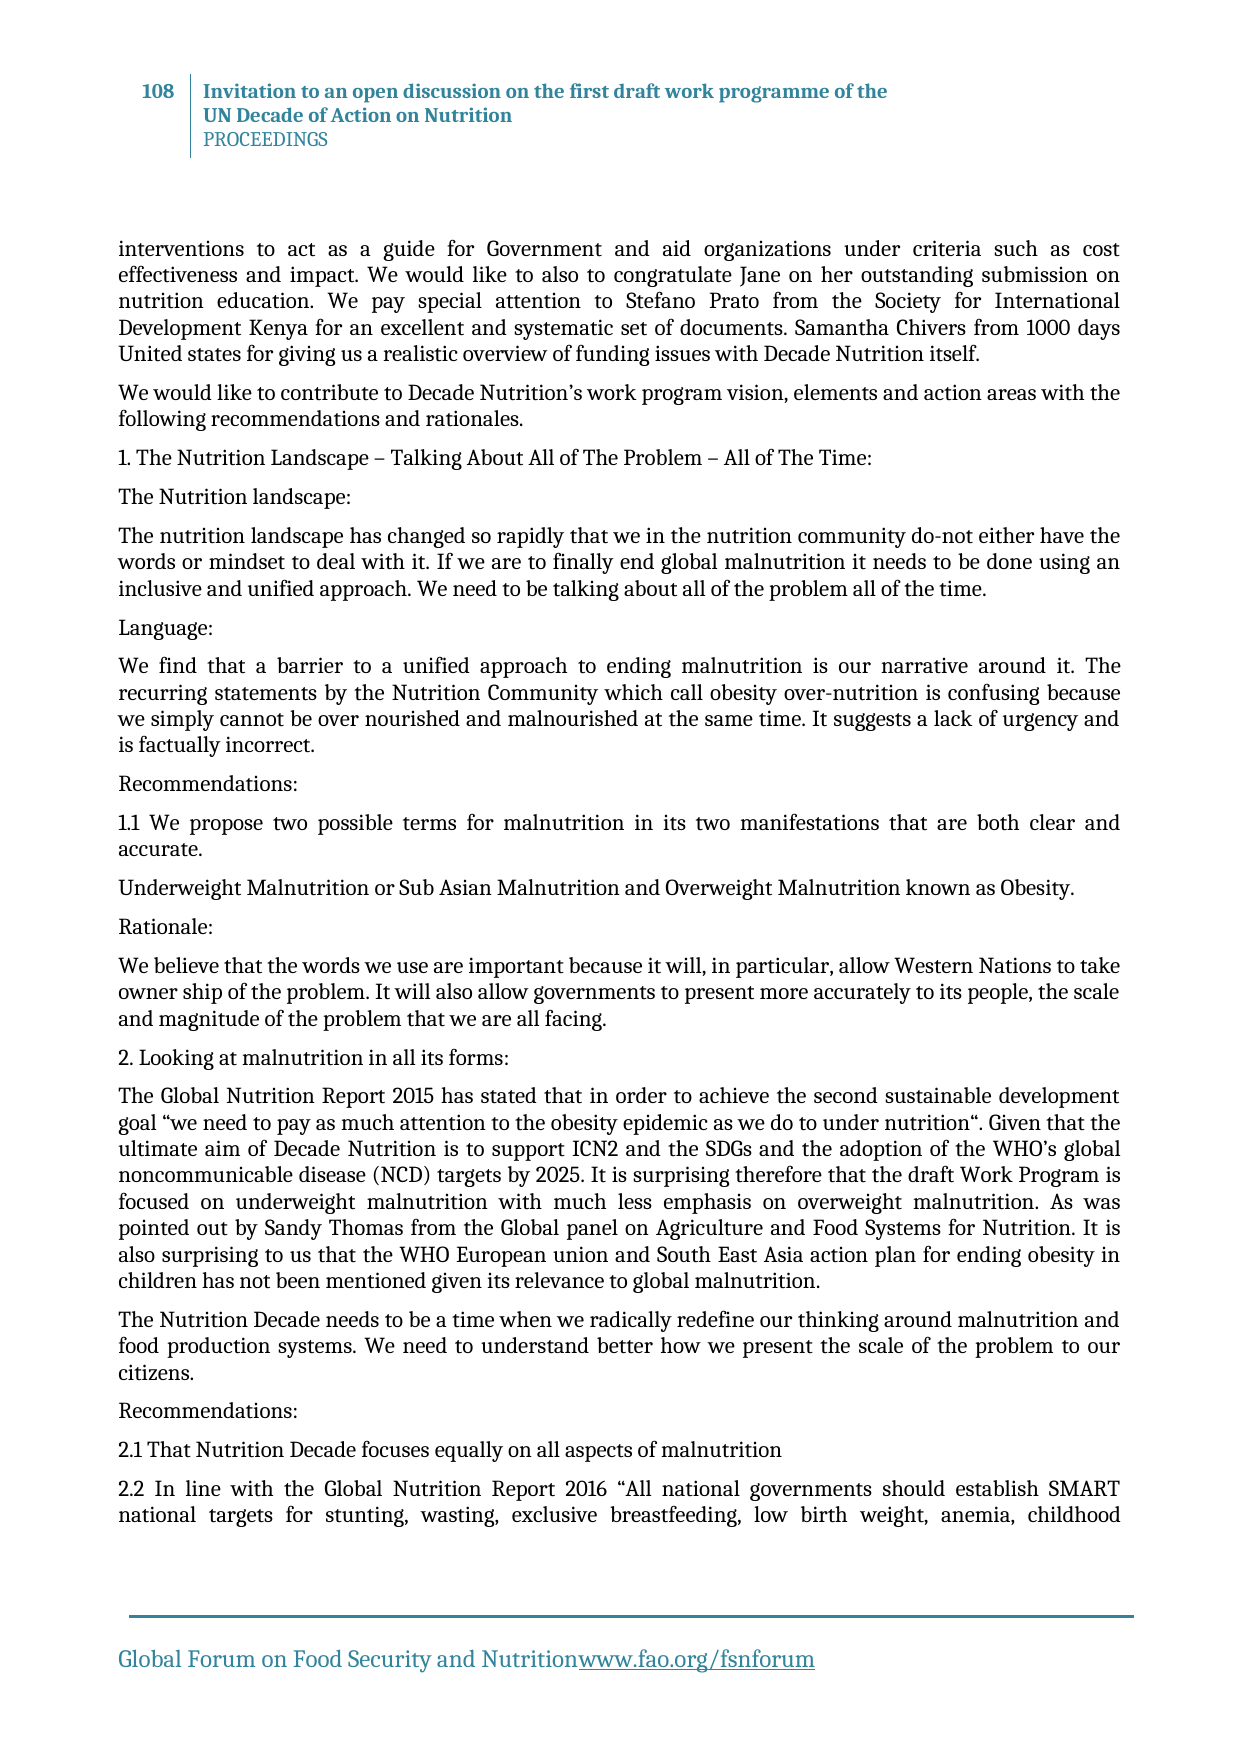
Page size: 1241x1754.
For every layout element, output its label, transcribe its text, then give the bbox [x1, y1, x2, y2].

text 2. Looking at malnutrition in all its forms: [118, 1044, 1122, 1071]
text Recommendations: [118, 1398, 1122, 1424]
text The nutrition landscape has changed so rapidly that we in the nutrition community do-not either have the words or mindset to deal with it. If we are to finally end global malnutrition it needs to be done using an inclusive and unified approach. We need to be talking about all of the problem all of the time. [118, 523, 1122, 602]
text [118, 1476, 1122, 1528]
text 2.1 That Nutrition Decade focuses equally on all aspects of malnutrition [118, 1437, 1122, 1463]
text The Nutrition Decade needs to be a time when we radically redefine our thinking around malnutrition and food production systems. We need to understand better how we present the scale of the problem to our citizens. [118, 1307, 1122, 1386]
text We find that a barrier to a unified approach to ending malnutrition is our narrative around it. The recurring statements by the Nutrition Community which call obesity over-nutrition is confusing because we simply cannot be over nourished and malnourished at the same time. It suggests a lack of urgency and is factually incorrect. [118, 653, 1122, 758]
text Rationale: [118, 914, 1122, 940]
text We would like to contribute to Decade Nutrition’s work program vision, elements and action areas with the following recommendations and rationales. [118, 380, 1122, 432]
text Underweight Malnutrition or Sub Asian Malnutrition and Overweight Malnutrition known as Obesity. [118, 875, 1122, 901]
text 1. The Nutrition Landscape – Talking About All of The Problem – All of The Time: [118, 445, 1122, 471]
text Language: [118, 614, 1122, 641]
text The Nutrition landscape: [118, 484, 1122, 510]
text The Global Nutrition Report 2015 has stated that in order to achieve the second sustainable development goal “we need to pay as much attention to the obesity epidemic as we do to under nutrition“. Given that the ultimate aim of Decade Nutrition is to support ICN2 and the SDGs and the adoption of the WHO’s global noncommunicable disease (NCD) targets by 2025. It is surprising therefore that the draft Work Program is focused on underweight malnutrition with much less emphasis on overweight malnutrition. As was pointed out by Sandy Thomas from the Global panel on Agriculture and Food Systems for Nutrition. It is also surprising to us that the WHO European union and South East Asia action plan for ending obesity in children has not been mentioned given its relevance to global malnutrition. [118, 1083, 1122, 1294]
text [118, 236, 1122, 367]
text 1.1 We propose two possible terms for malnutrition in its two manifestations that are both clear and accurate. [118, 810, 1122, 863]
text Recommendations: [118, 771, 1122, 797]
text We believe that the words we use are important because it will, in particular, allow Western Nations to take owner ship of the problem. It will also allow governments to present more accurately to its people, the scale and magnitude of the problem that we are all facing. [118, 953, 1122, 1032]
